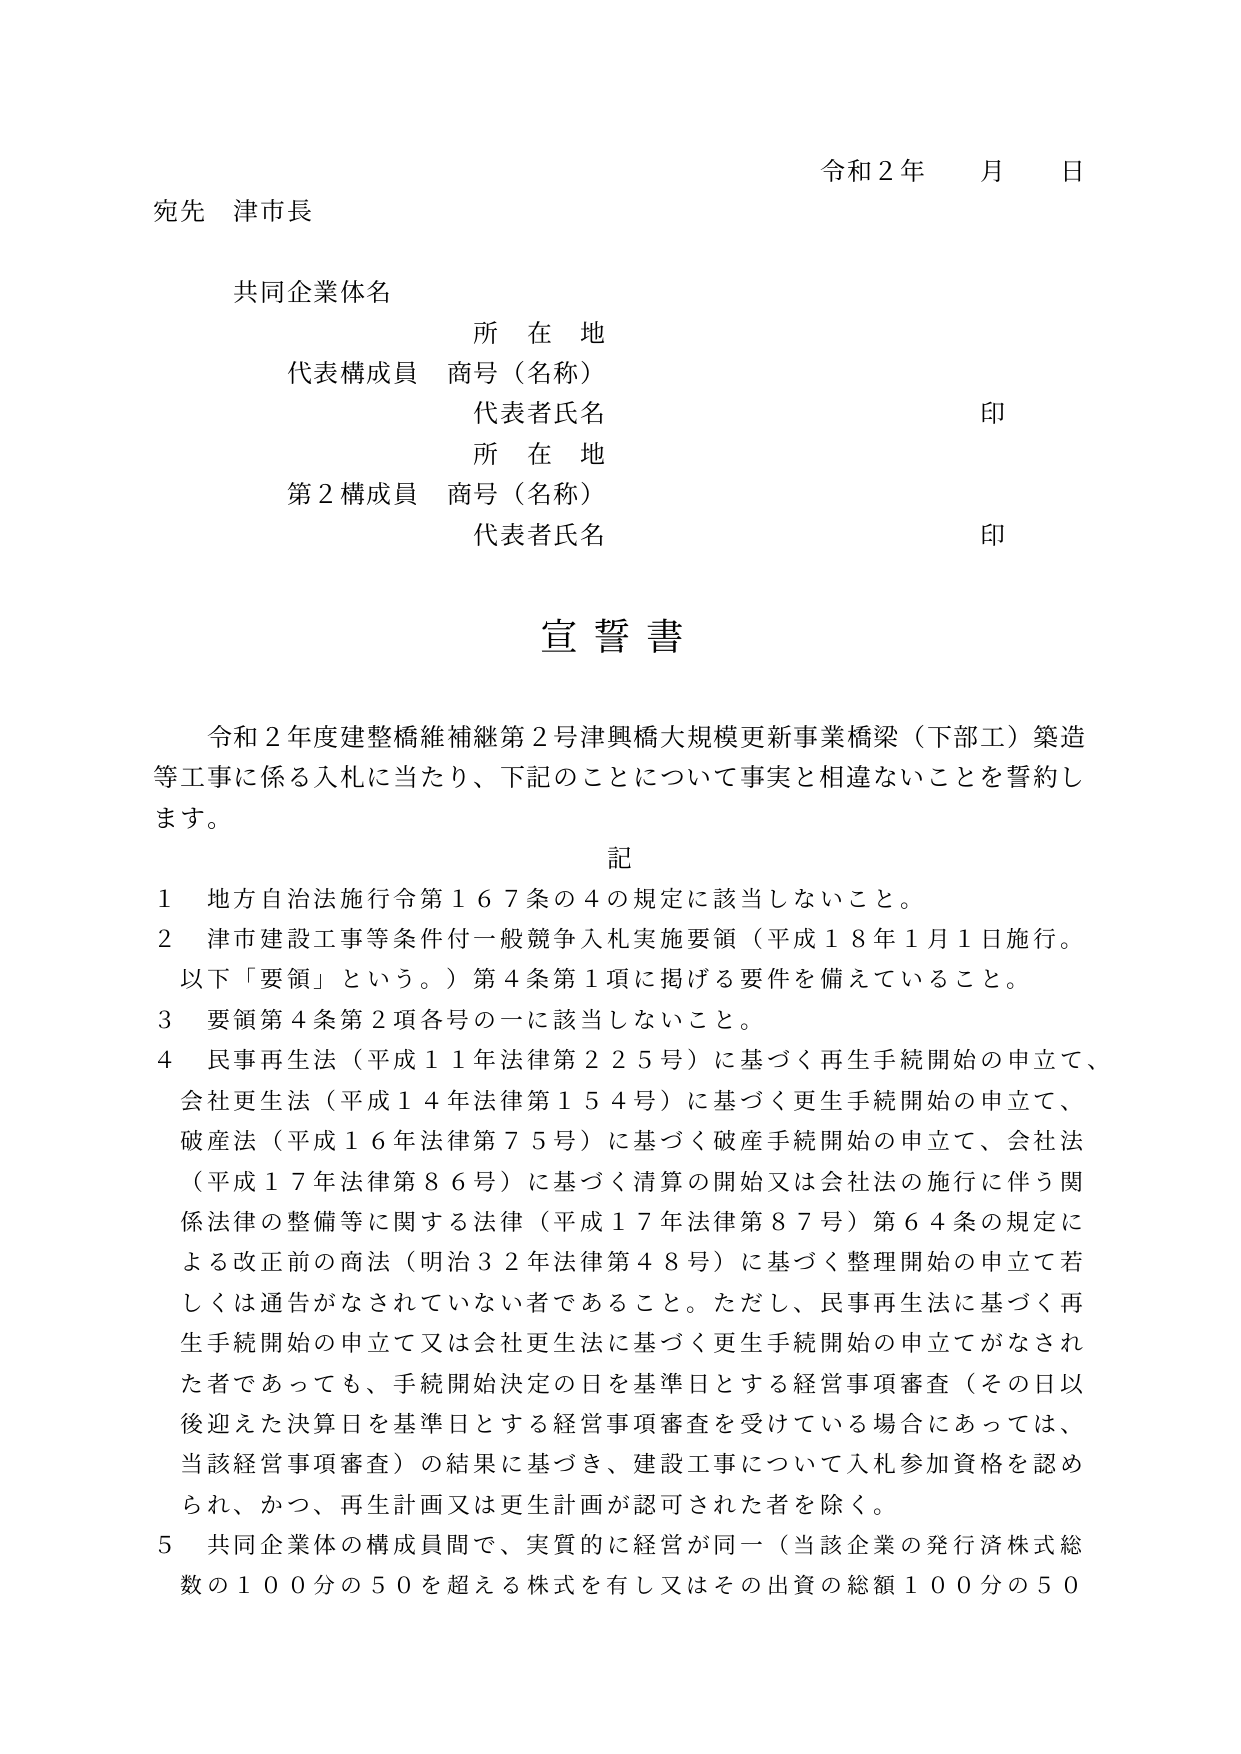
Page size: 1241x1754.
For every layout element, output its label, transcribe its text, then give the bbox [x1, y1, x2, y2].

text 令和２年 月 日 [153, 149, 1087, 190]
text 代表者氏名 印 [153, 392, 1087, 432]
text 所 在 地 [153, 432, 987, 473]
text ２ 津市建設工事等条件付一般競争入札実施要領（平成１８年１月１日施行。以下「要領」という。）第４条第１項に掲げる要件を備えていること。 [153, 917, 1087, 998]
text 所 在 地 [153, 311, 987, 352]
text 令和２年度建整橋維補継第２号津興橋大規模更新事業橋梁（下部工）築造等工事に係る入札に当たり、下記のことについて事実と相違ないことを誓約します。 [153, 715, 1087, 837]
text 代表者氏名 印 [153, 513, 1087, 554]
text ３ 要領第４条第２項各号の一に該当しないこと。 [153, 998, 1087, 1039]
text 宣誓書 [153, 594, 1087, 675]
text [153, 1524, 1087, 1604]
subtitle 記 [153, 837, 1087, 877]
text 代表構成員 商号（名称） [153, 352, 987, 392]
text １ 地方自治法施行令第１６７条の４の規定に該当しないこと。 [153, 877, 1087, 917]
text 共同企業体名 [153, 271, 1087, 311]
text 第２構成員 商号（名称） [153, 473, 987, 513]
text 宛先 津市長 [153, 190, 1087, 230]
text ４ 民事再生法（平成１１年法律第２２５号）に基づく再生手続開始の申立て、会社更生法（平成１４年法律第１５４号）に基づく更生手続開始の申立て、破産法（平成１６年法律第７５号）に基づく破産手続開始の申立て、会社法（平成１７年法律第８６号）に基づく清算の開始又は会社法の施行に伴う関係法律の整備等に関する法律（平成１７年法律第８７号）第６４条の規定による改正前の商法（明治３２年法律第４８号）に基づく整理開始の申立て若しくは通告がなされていない者であること。ただし、民事再生法に基づく再生手続開始の申立て又は会社更生法に基づく更生手続開始の申立てがなされた者であっても、手続開始決定の日を基準日とする経営事項審査（その日以後迎えた決算日を基準日とする経営事項審査を受けている場合にあっては、当該経営事項審査）の結果に基づき、建設工事について入札参加資格を認められ、かつ、再生計画又は更生計画が認可された者を除く。 [153, 1039, 1087, 1524]
